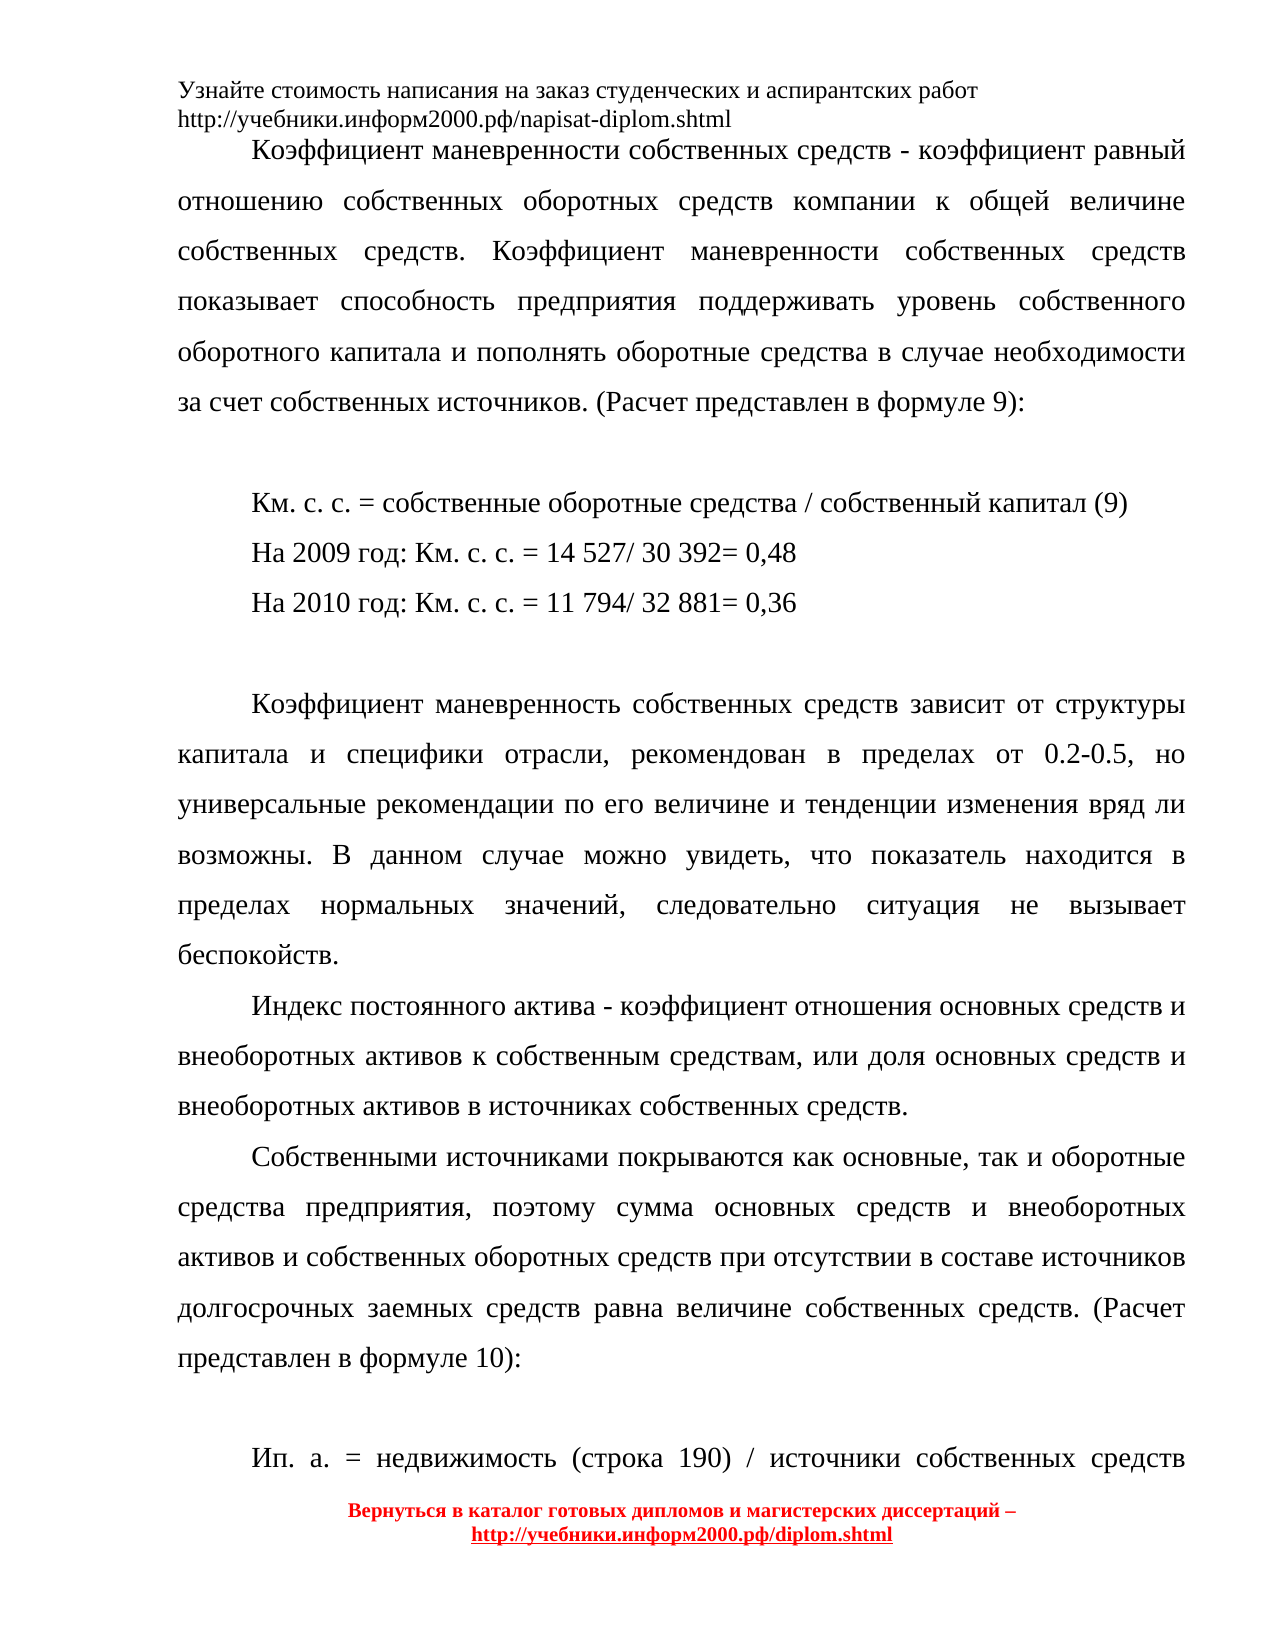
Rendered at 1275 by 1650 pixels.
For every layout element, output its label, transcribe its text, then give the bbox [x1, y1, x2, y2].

text Коэффициент маневренность собственных средств зависит от структуры капитала и специфики отрасли, рекомендован в пределах от 0.2-0.5, но универсальные рекомендации по его величине и тенденции изменения вряд ли возможны. В данном случае можно увидеть, что показатель находится в пределах нормальных значений, следовательно ситуация не вызывает беспокойств. [177, 686, 1186, 971]
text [177, 1441, 1186, 1474]
text Км. с. с. = собственные оборотные средства / собственный капитал (9) [177, 485, 1186, 518]
text На 2009 год: Км. с. с. = 14 527/ 30 392= 0,48 [177, 535, 1186, 568]
text Коэффициент маневренности собственных средств - коэффициент равный отношению собственных оборотных средств компании к общей величине собственных средств. Коэффициент маневренности собственных средств показывает способность предприятия поддерживать уровень собственного оборотного капитала и пополнять оборотные средства в случае необходимости за счет собственных источников. (Расчет представлен в формуле 9): [177, 132, 1186, 418]
text На 2010 год: Км. с. с. = 11 794/ 32 881= 0,36 [177, 585, 1186, 619]
text Индекс постоянного актива - коэффициент отношения основных средств и внеоборотных активов к собственным средствам, или доля основных средств и внеоборотных активов в источниках собственных средств. [177, 988, 1186, 1122]
text Собственными источниками покрываются как основные, так и оборотные средства предприятия, поэтому сумма основных средств и внеоборотных активов и собственных оборотных средств при отсутствии в составе источников долгосрочных заемных средств равна величине собственных средств. (Расчет представлен в формуле 10): [177, 1139, 1186, 1373]
